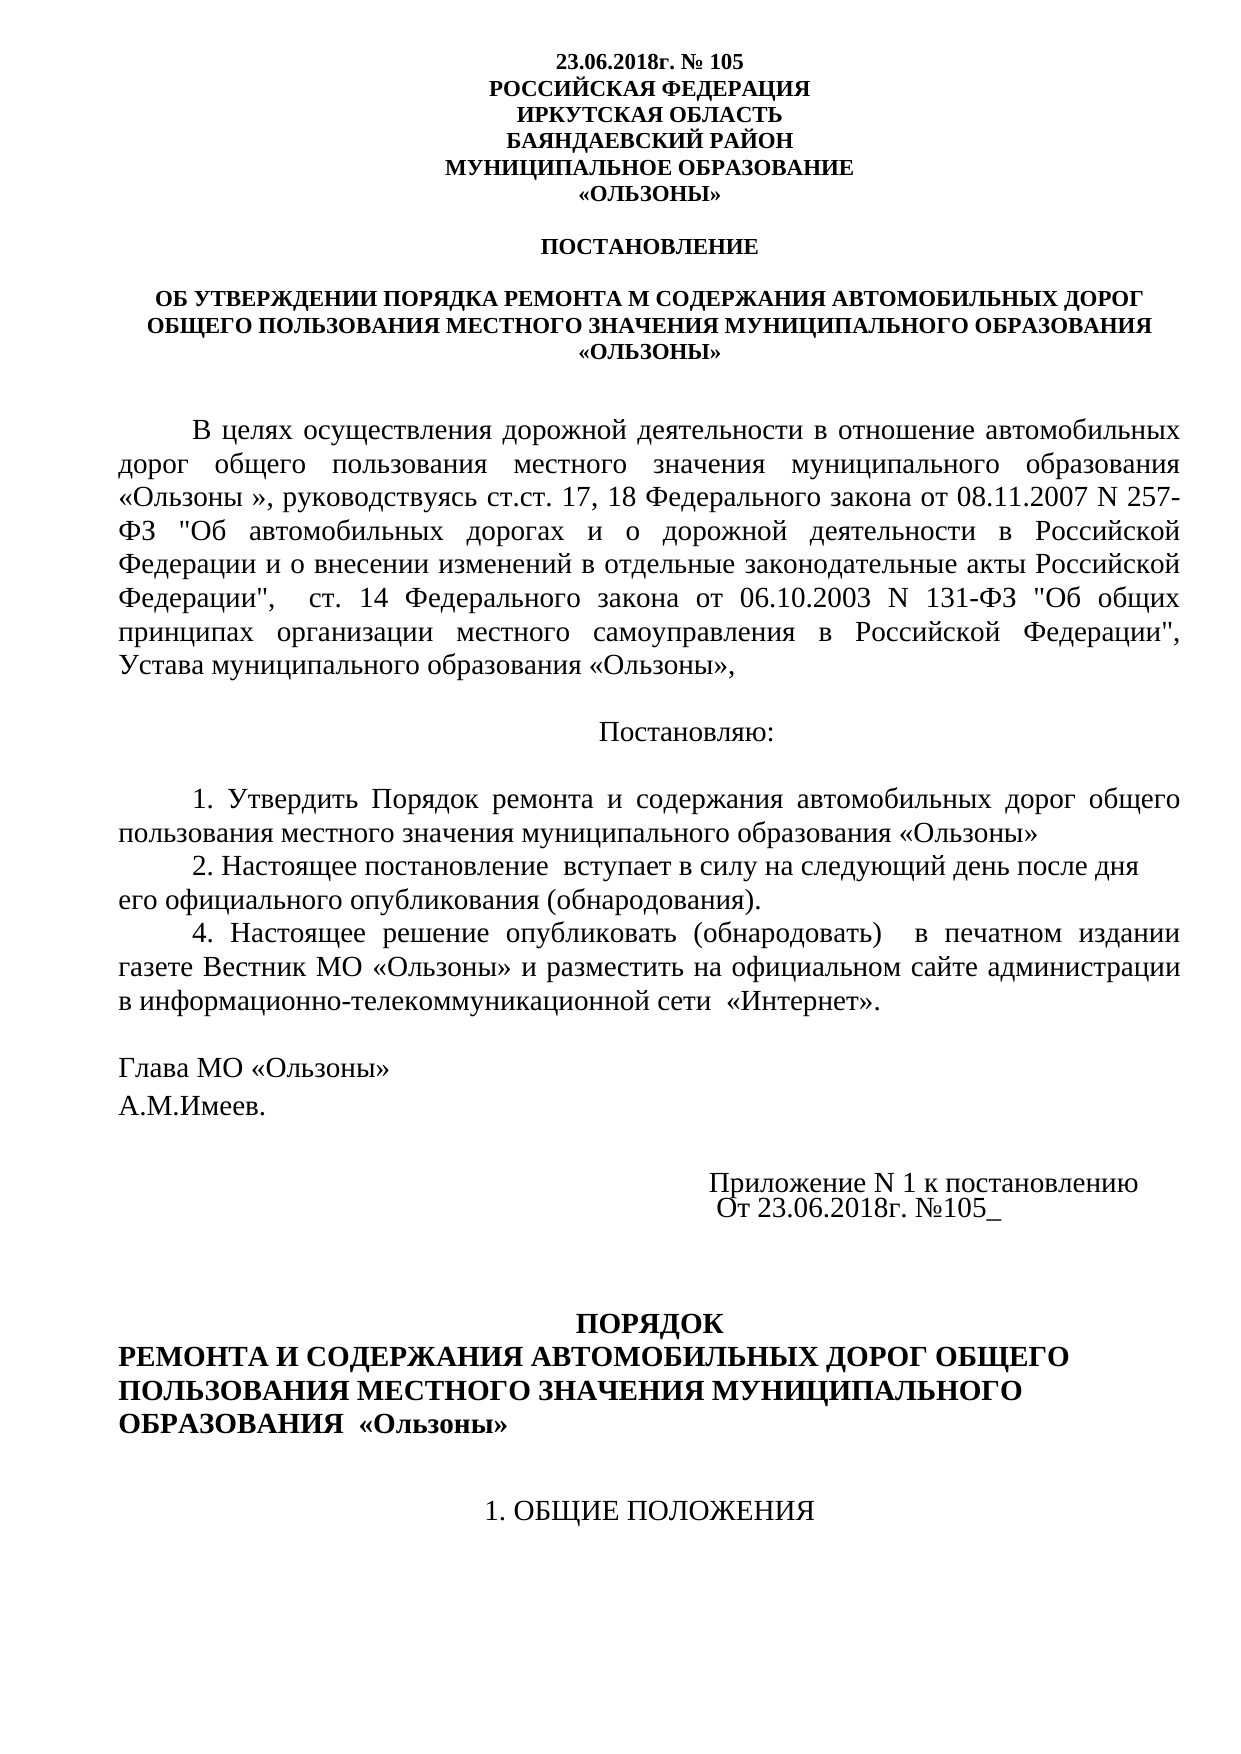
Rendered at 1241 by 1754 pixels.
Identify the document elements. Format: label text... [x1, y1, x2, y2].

text 2. Настоящее постановление вступает в силу на следующий день после дня его официального опубликования (обнародования). [118, 848, 1181, 916]
text В целях осуществления дорожной деятельности в отношение автомобильных дорог общего пользования местного значения муниципального образования «Ользоны », руководствуясь ст.ст. 17, 18 Федерального закона от 08.11.2007 N 257-ФЗ "Об автомобильных дорогах и о дорожной деятельности в Российской Федерации и о внесении изменений в отдельные законодательные акты Российской Федерации", ст. 14 Федерального закона от 06.10.2003 N 131-ФЗ "Об общих принципах организации местного самоуправления в Российской Федерации", Устава муниципального образования «Ользоны», [118, 412, 1181, 681]
text БАЯНДАЕВСКИЙ РАЙОН [118, 127, 1181, 154]
text Постановляю: [118, 714, 1181, 748]
text ОБ УТВЕРЖДЕНИИ ПОРЯДКА РЕМОНТА М СОДЕРЖАНИЯ АВТОМОБИЛЬНЫХ ДОРОГ ОБЩЕГО ПОЛЬЗОВАНИЯ МЕСТНОГО ЗНАЧЕНИЯ МУНИЦИПАЛЬНОГО ОБРАЗОВАНИЯ «ОЛЬЗОНЫ» [118, 286, 1181, 364]
text Приложение N 1 к постановлению [709, 1148, 1181, 1198]
text 1. Утвердить Порядок ремонта и содержания автомобильных дорог общего пользования местного значения муниципального образования «Ользоны» [118, 781, 1181, 848]
text «ОЛЬЗОНЫ» [118, 180, 1181, 206]
text Глава МО «Ользоны» [118, 1050, 1181, 1083]
text мУНИЦИПАЛЬНОЕ ОБРАЗОВАНИЕ [118, 154, 1181, 180]
text 1. ОБЩИЕ ПОЛОЖЕНИЯ [118, 1493, 1181, 1526]
text РЕМОНТА И СОДЕРЖАНИЯ АВТОМОБИЛЬНЫХ ДОРОГ ОБЩЕГО ПОЛЬЗОВАНИЯ МЕСТНОГО ЗНАЧЕНИЯ МУНИЦИПАЛЬНОГО ОБРАЗОВАНИЯ «Ользоны» [118, 1339, 1181, 1440]
text А.М.Имеев. [118, 1088, 1181, 1122]
text ПОРЯДОК [118, 1306, 1181, 1339]
text ИРКУТСКАЯ ОБЛАСТЬ [118, 101, 1181, 127]
text РОССИЙСКАЯ ФЕДЕРАЦИЯ [118, 75, 1181, 101]
text ПОСТАНОВЛЕНИЕ [118, 233, 1181, 259]
text 4. Настоящее решение опубликовать (обнародовать) в печатном издании газете Вестник МО «Ользоны» и разместить на официальном сайте администрации в информационно-телекоммуникационной сети «Интернет». [118, 916, 1181, 1016]
text От 23.06.2018г. №105_ [709, 1198, 1181, 1223]
text 23.06.2018г. № 105 [118, 48, 1181, 75]
